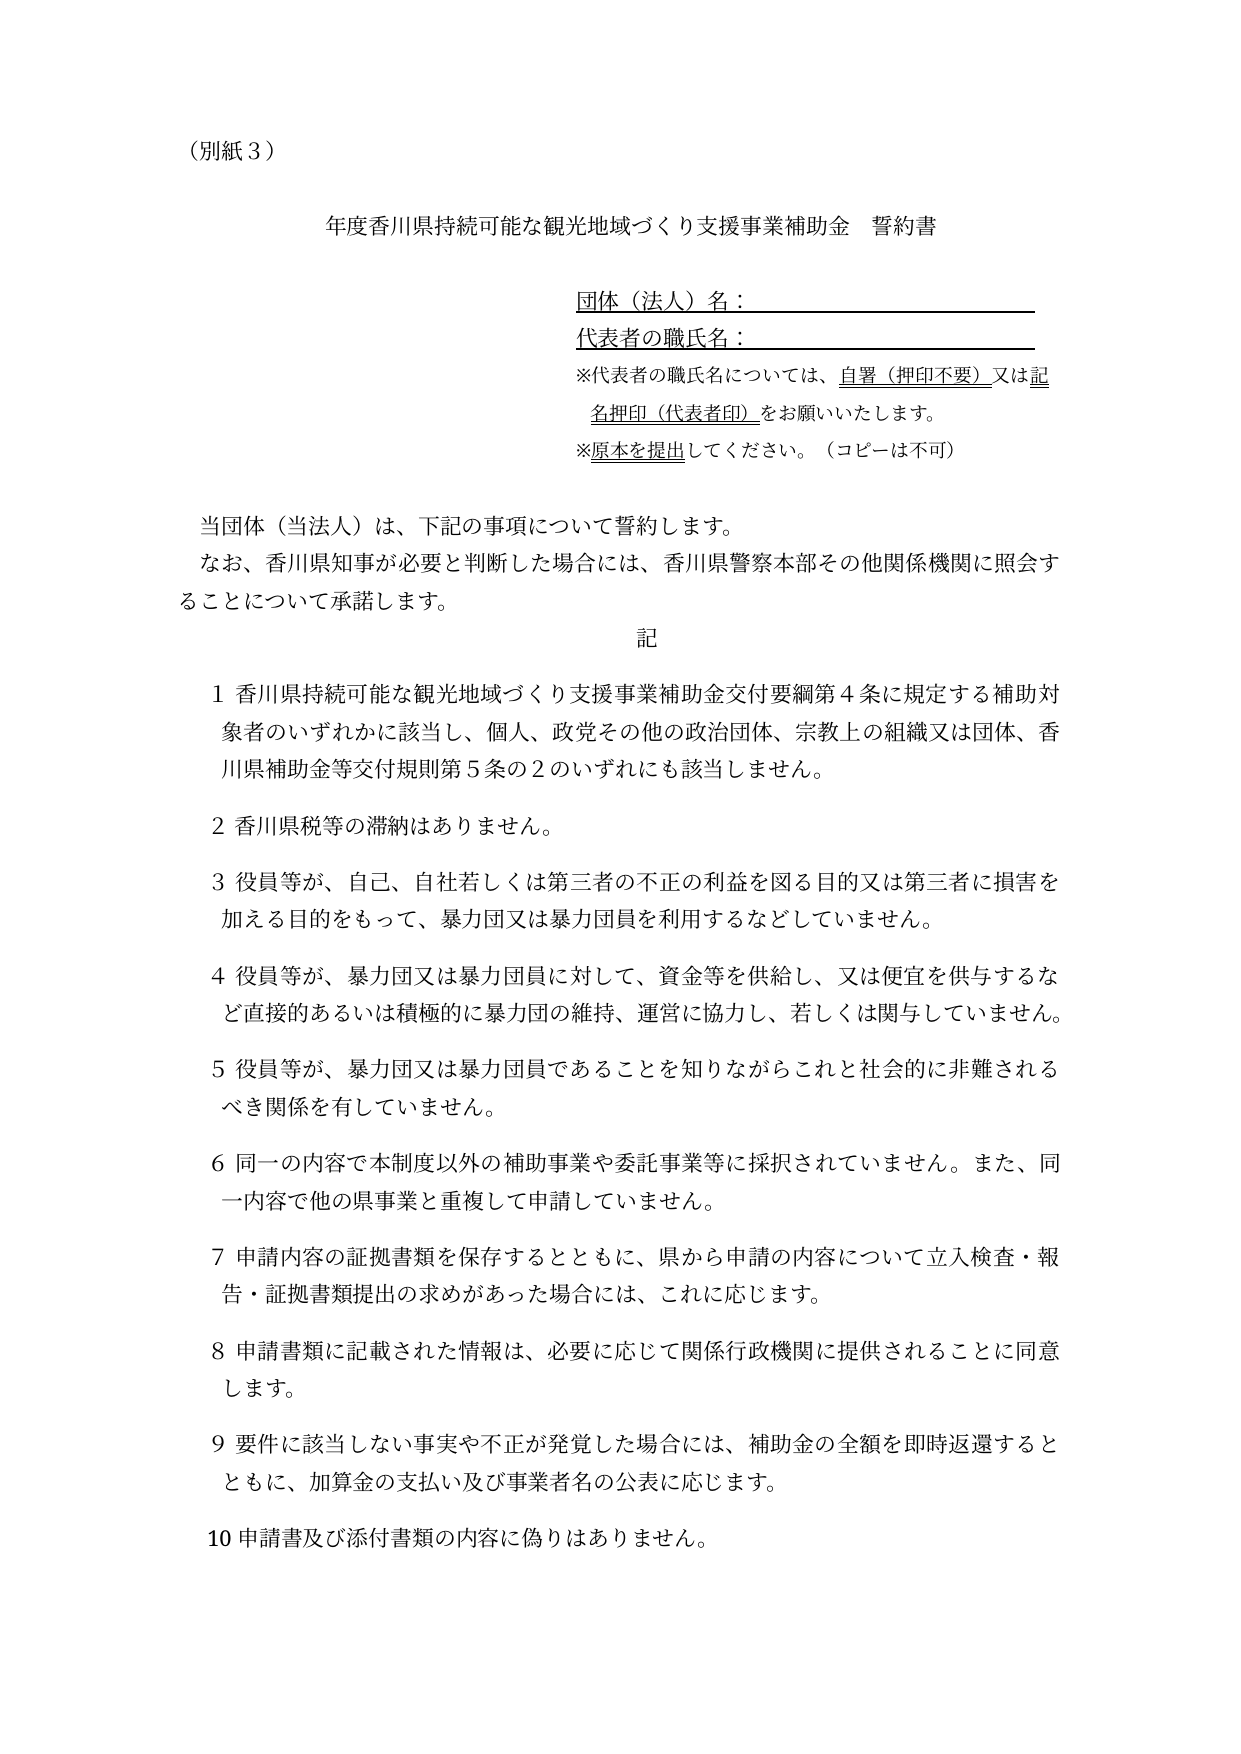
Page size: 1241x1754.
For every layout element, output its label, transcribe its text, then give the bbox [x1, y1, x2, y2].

text ４ 役員等が、暴力団又は暴力団員に対して、資金等を供給し、又は便宜を供与するなど直接的あるいは積極的に暴力団の維持、運営に協力し、若しくは関与していません。 [207, 956, 1063, 1031]
text ３ 役員等が、自己、自社若しくは第三者の不正の利益を図る目的又は第三者に損害を加える目的をもって、暴力団又は暴力団員を利用するなどしていません。 [207, 862, 1063, 937]
text ５ 役員等が、暴力団又は暴力団員であることを知りながらこれと社会的に非難されるべき関係を有していません。 [207, 1050, 1063, 1125]
text （別紙３） [177, 131, 1063, 168]
text 代表者の職氏名： [576, 318, 1063, 356]
text 当団体（当法人）は、下記の事項について誓約します。 [177, 506, 1063, 543]
text ２ 香川県税等の滞納はありません。 [207, 806, 1063, 843]
text 年度香川県持続可能な観光地域づくり支援事業補助金 誓約書 [177, 206, 1063, 243]
text ８ 申請書類に記載された情報は、必要に応じて関係行政機関に提供されることに同意します。 [207, 1331, 1063, 1406]
text 団体（法人）名： [576, 281, 1063, 318]
text 記 [177, 618, 1063, 656]
text なお、香川県知事が必要と判断した場合には、香川県警察本部その他関係機関に照会することについて承諾します。 [177, 543, 1063, 618]
text ※原本を提出してください。（コピーは不可） [576, 431, 1048, 468]
text ※代表者の職氏名については、自署（押印不要）又は記名押印（代表者印）をお願いいたします。 [576, 356, 1048, 431]
text 10 申請書及び添付書類の内容に偽りはありません。 [207, 1518, 1063, 1556]
text ９ 要件に該当しない事実や不正が発覚した場合には、補助金の全額を即時返還するとともに、加算金の支払い及び事業者名の公表に応じます。 [207, 1425, 1063, 1500]
text ７ 申請内容の証拠書類を保存するとともに、県から申請の内容について立入検査・報告・証拠書類提出の求めがあった場合には、これに応じます。 [207, 1237, 1063, 1312]
text １ 香川県持続可能な観光地域づくり支援事業補助金交付要綱第４条に規定する補助対象者のいずれかに該当し、個人、政党その他の政治団体、宗教上の組織又は団体、香川県補助金等交付規則第５条の２のいずれにも該当しません。 [207, 675, 1063, 787]
text ６ 同一の内容で本制度以外の補助事業や委託事業等に採択されていません。また、同一内容で他の県事業と重複して申請していません。 [207, 1143, 1063, 1218]
